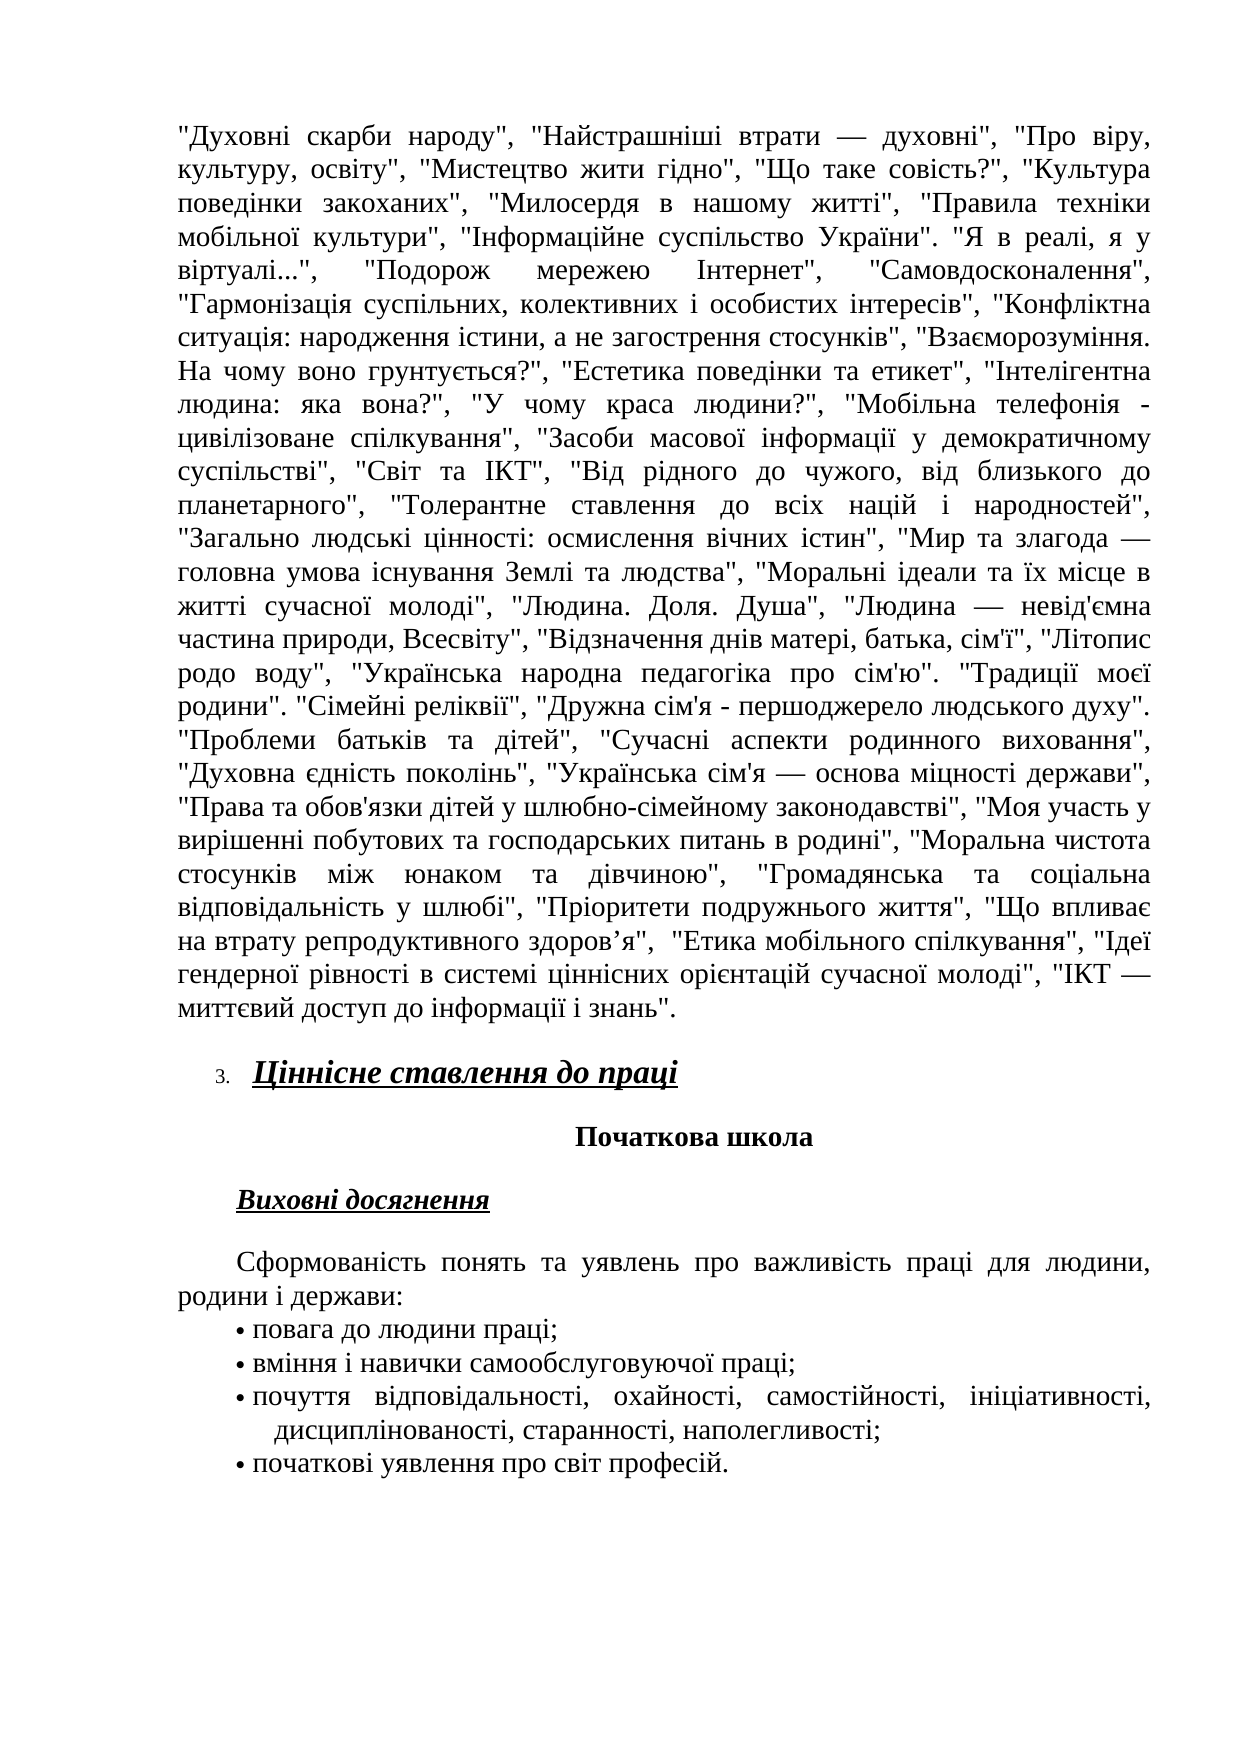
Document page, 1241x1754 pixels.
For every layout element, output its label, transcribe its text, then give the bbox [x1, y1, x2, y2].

list повага до людини праці; [237, 1311, 1152, 1345]
text Сформованість понять та уявлень про важливість праці для людини, родини і держави: [177, 1244, 1152, 1311]
list початкові уявлення про світ професій. [237, 1445, 1152, 1479]
list вміння і навички самообслуговуючої праці; [237, 1345, 1152, 1378]
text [177, 118, 1152, 1024]
list почуття відповідальності, охайності, самостійності, ініціативності, дисциплінованості, старанності, наполегливості; [237, 1378, 1152, 1445]
text Виховні досягнення [177, 1182, 1152, 1215]
list Ціннісне ставлення до праці [215, 1052, 1152, 1091]
text Початкова школа [177, 1119, 1152, 1153]
